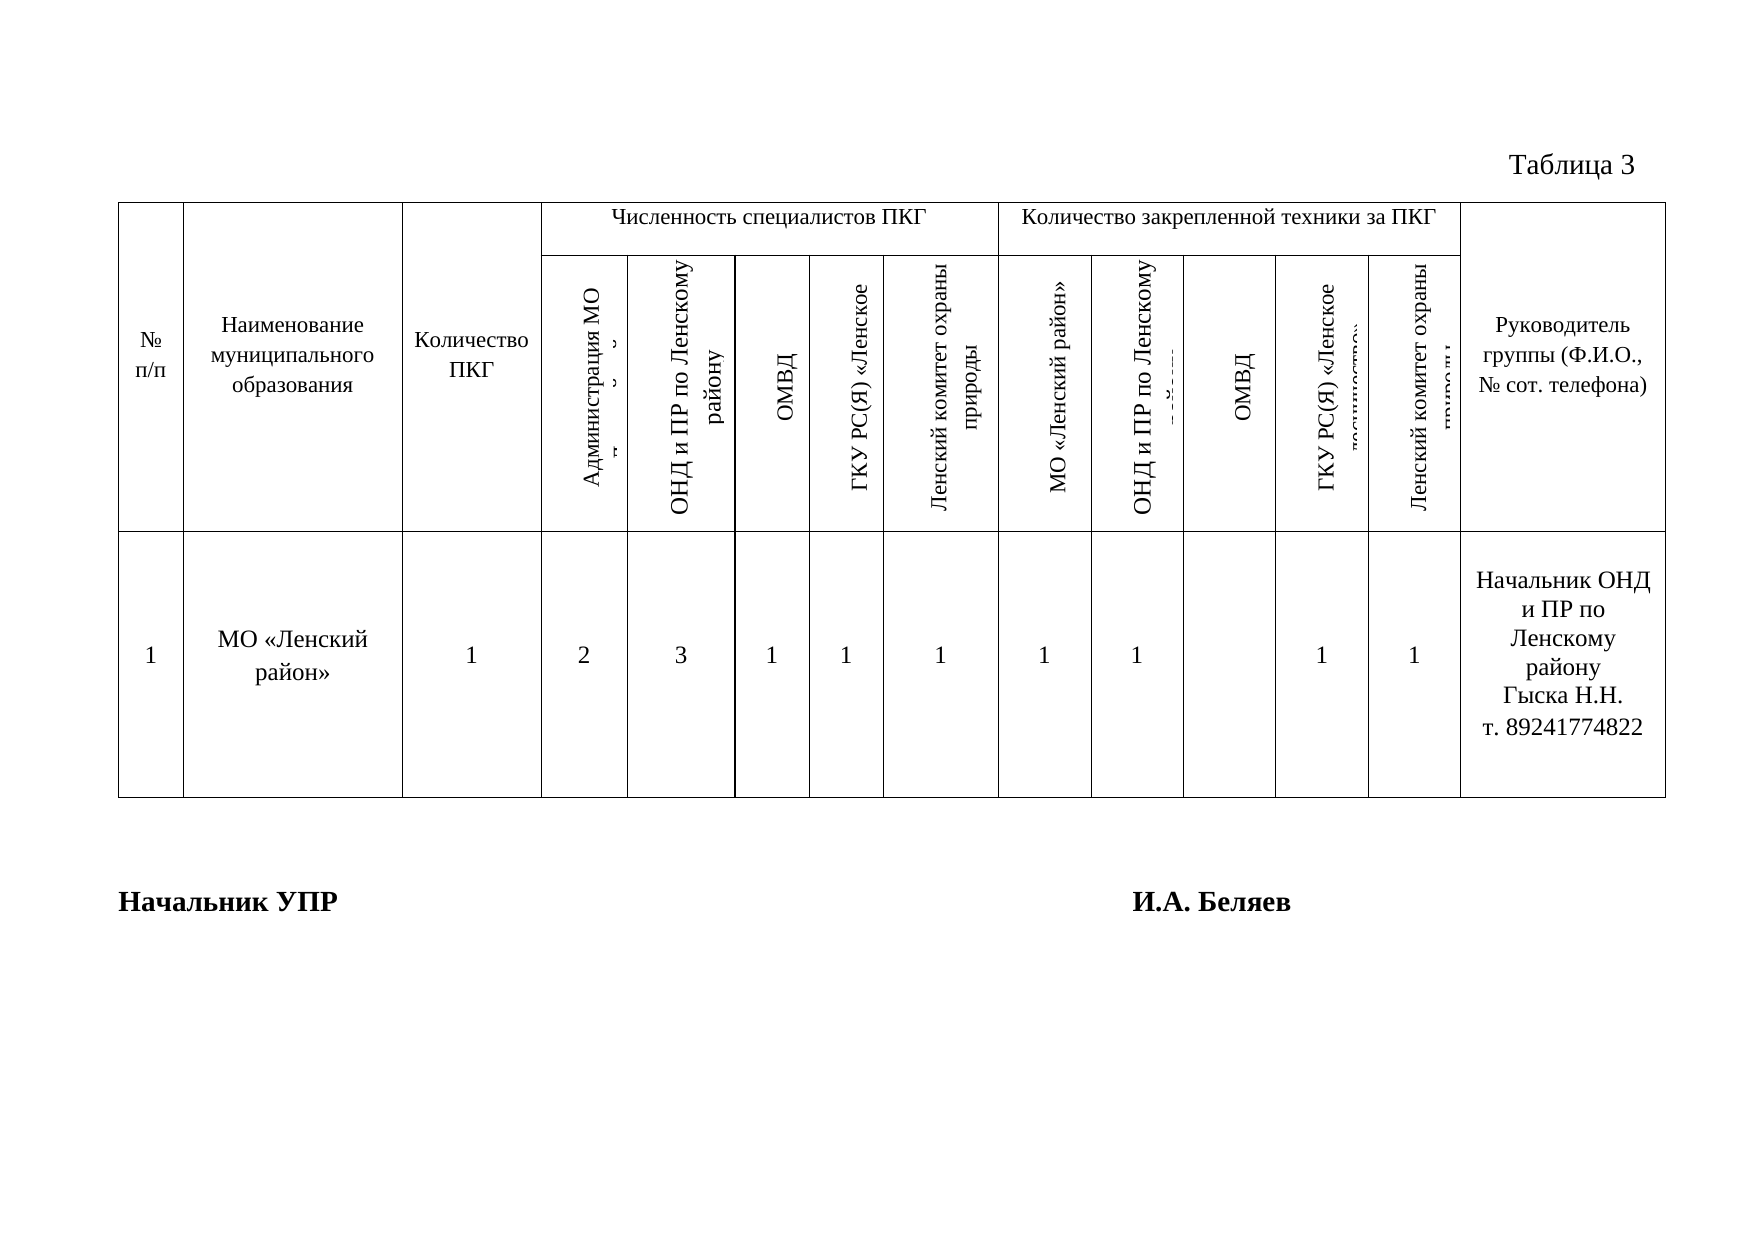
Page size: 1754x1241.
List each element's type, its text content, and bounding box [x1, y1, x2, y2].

table_header Количество закрепленной техники за ПКГ [999, 203, 1460, 254]
table_cell 1 [999, 532, 1091, 797]
table_cell ОМВД [736, 256, 809, 531]
text Начальник УПР И.А. Беляев [118, 884, 1636, 918]
table_cell ГКУ РС(Я) «Ленское лесничество» [1276, 256, 1368, 531]
table_header Количество ПКГ [403, 203, 541, 531]
table_cell 3 [628, 532, 734, 797]
table_cell 2 [542, 532, 627, 797]
table_cell 1 [1276, 532, 1368, 797]
table_cell 1 [403, 532, 541, 797]
table_cell [1184, 532, 1275, 797]
table_cell Администрация МО «Ленский район» [542, 256, 627, 531]
table_cell Начальник ОНД и ПР по Ленскому району Гыска Н.Н. т. 89241774822 [1461, 532, 1665, 797]
table_cell 1 [119, 532, 183, 797]
table_header Наименование муниципального образования [184, 203, 402, 531]
table_header Руководитель группы (Ф.И.О., № сот. телефона) [1461, 203, 1665, 531]
table_cell МО «Ленский район» [184, 532, 402, 797]
table_header Численность специалистов ПКГ [542, 203, 998, 254]
table_header № п/п [119, 203, 183, 531]
text Таблица 3 [118, 148, 1635, 181]
table_cell 1 [736, 532, 809, 797]
table_cell Ленский комитет охраны природы [884, 256, 998, 531]
table_cell МО «Ленский район» [999, 256, 1091, 531]
table_cell 1 [1092, 532, 1183, 797]
table_cell 1 [810, 532, 883, 797]
table_cell Ленский комитет охраны природы [1369, 256, 1460, 531]
table_cell ОНД и ПР по Ленскому району [628, 256, 734, 531]
table_cell ОНД и ПР по Ленскому району [1092, 256, 1183, 531]
table_cell 1 [884, 532, 998, 797]
table_cell 1 [1369, 532, 1460, 797]
table_cell ГКУ РС(Я) «Ленское лесничество» [810, 256, 883, 531]
table_cell ОМВД [1184, 256, 1275, 531]
